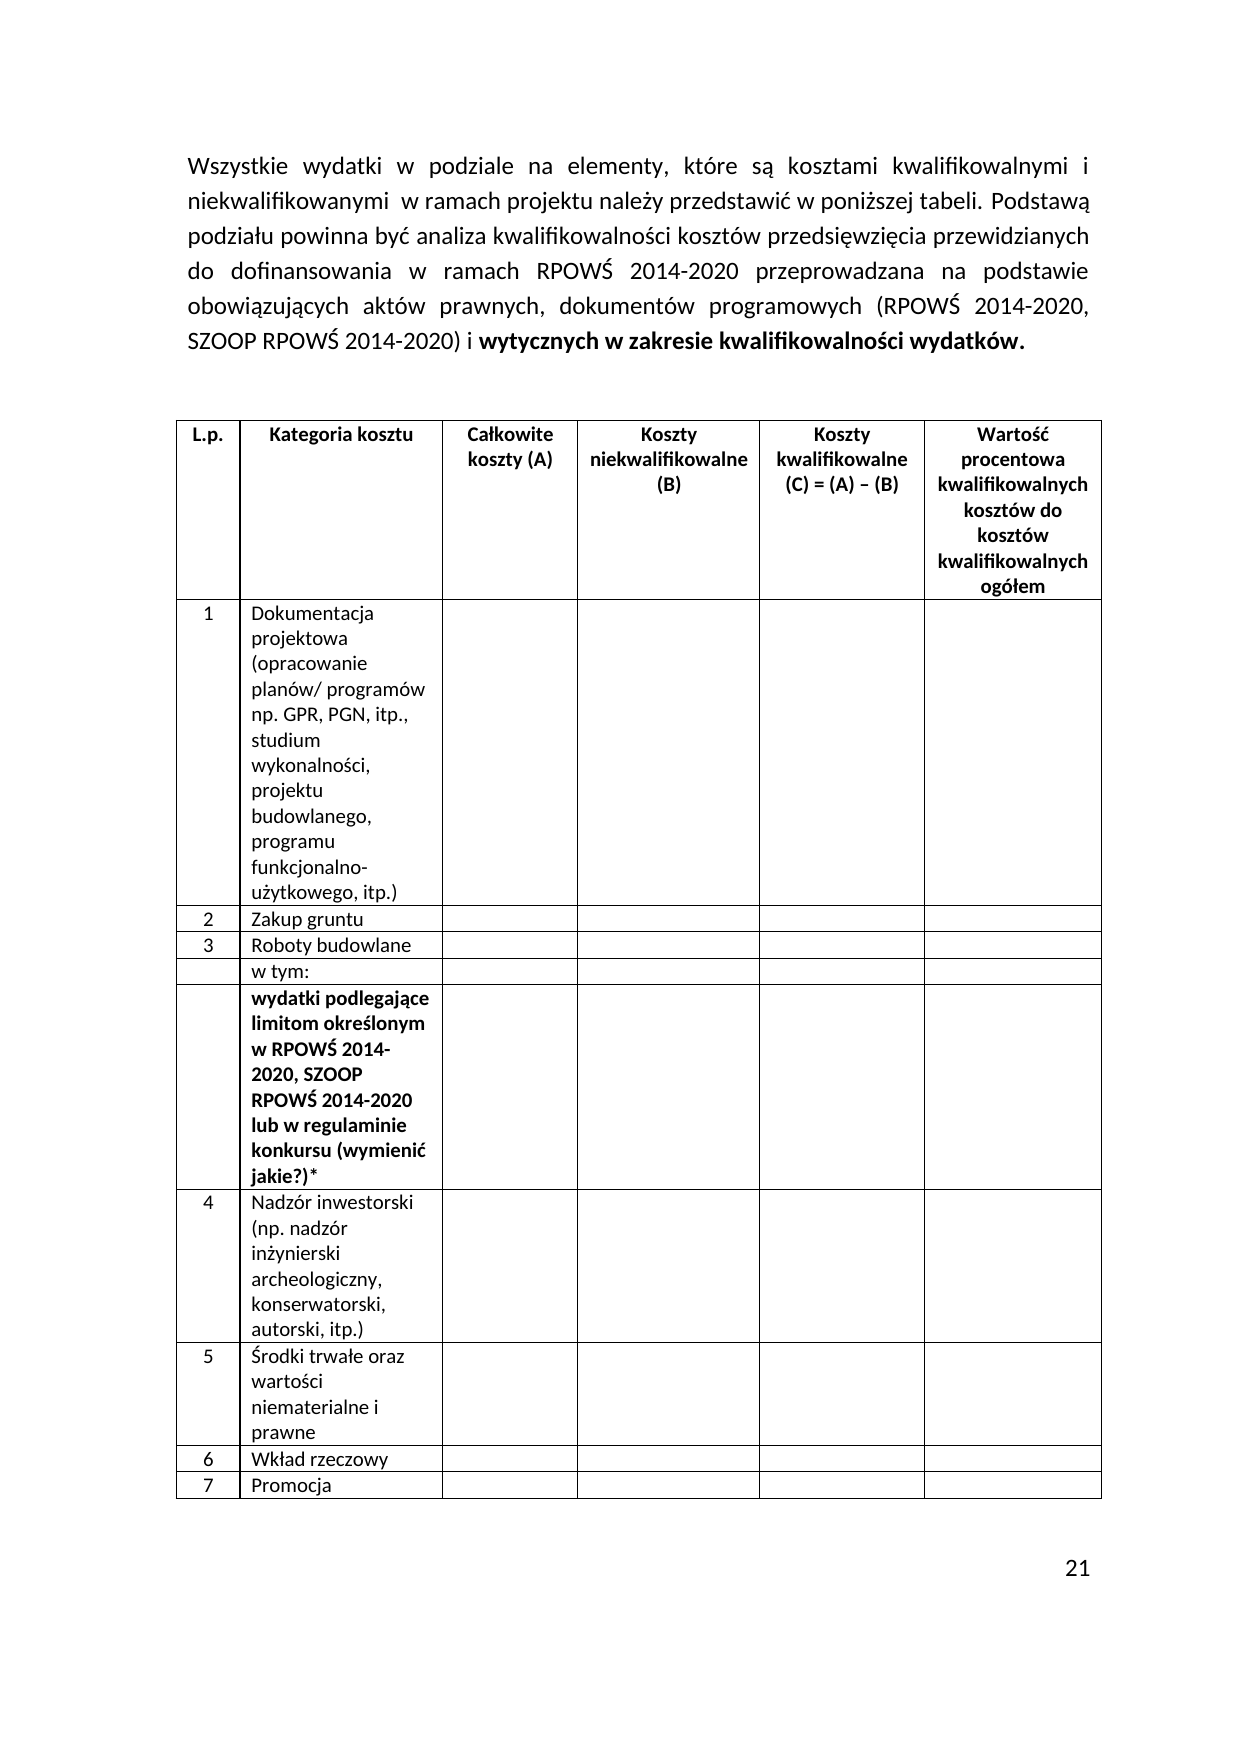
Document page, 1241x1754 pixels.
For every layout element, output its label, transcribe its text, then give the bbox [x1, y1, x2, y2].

table_cell [177, 959, 239, 984]
table_cell [925, 1343, 1101, 1445]
table_cell [925, 932, 1101, 958]
table_cell [177, 985, 239, 1188]
table_cell 4 [177, 1190, 239, 1342]
table_cell [578, 1446, 759, 1471]
table_cell 6 [177, 1446, 239, 1471]
table_cell [760, 985, 924, 1188]
table_cell [443, 985, 577, 1188]
table_cell [760, 959, 924, 984]
table_cell [578, 1472, 759, 1498]
table_cell [578, 932, 759, 958]
table_cell [443, 1446, 577, 1471]
table_cell Roboty budowlane [241, 932, 442, 958]
table_cell 3 [177, 932, 239, 958]
table_cell [578, 1343, 759, 1445]
table_cell [925, 1446, 1101, 1471]
table_cell Promocja [241, 1472, 442, 1498]
table_header Kategoria kosztu [241, 421, 442, 599]
table_cell [578, 985, 759, 1188]
table_header Koszty niekwalifikowalne (B) [578, 421, 759, 599]
table_cell [578, 1190, 759, 1342]
table_cell Zakup gruntu [241, 906, 442, 931]
table_cell [578, 600, 759, 905]
table_cell [925, 985, 1101, 1188]
table_cell [760, 932, 924, 958]
table_cell [578, 906, 759, 931]
table_header Koszty kwalifikowalne (C) = (A) – (B) [760, 421, 924, 599]
table_cell [760, 1472, 924, 1498]
table_cell [443, 1472, 577, 1498]
text Wszystkie wydatki w podziale na elementy, które są kosztami kwalifikowalnymi i niekwalifikowanymi w ramach projektu należy przedstawić w poniższej tabeli. Podstawą podziału powinna być analiza kwalifikowalności kosztów przedsięwzięcia przewidzianych do dofinansowania w ramach RPOWŚ 2014-2020 przeprowadzana na podstawie obowiązujących aktów prawnych, dokumentów programowych (RPOWŚ 2014-2020, SZOOP RPOWŚ 2014-2020) i wytycznych w zakresie kwalifikowalności wydatków. [187, 150, 1090, 356]
table_cell [925, 1472, 1101, 1498]
table_cell Wkład rzeczowy [241, 1446, 442, 1471]
table_header Całkowite koszty (A) [443, 421, 577, 599]
table_cell [760, 1190, 924, 1342]
table_header Wartość procentowa kwalifikowalnych kosztów do kosztów kwalifikowalnych ogółem [925, 421, 1101, 599]
table_cell wydatki podlegające limitom określonym w RPOWŚ 2014-2020, SZOOP RPOWŚ 2014-2020 lub w regulaminie konkursu (wymienić jakie?)* [241, 985, 442, 1188]
table_cell Nadzór inwestorski (np. nadzór inżynierski archeologiczny, konserwatorski, autorski, itp.) [241, 1190, 442, 1342]
table_cell Środki trwałe oraz wartości niematerialne i prawne [241, 1343, 442, 1445]
table_cell 5 [177, 1343, 239, 1445]
table_cell [760, 1446, 924, 1471]
table_cell [760, 600, 924, 905]
table_cell [925, 1190, 1101, 1342]
table_cell [760, 906, 924, 931]
table_cell [443, 906, 577, 931]
table_cell w tym: [241, 959, 442, 984]
table_cell [925, 959, 1101, 984]
table_cell 7 [177, 1472, 239, 1498]
table_cell 2 [177, 906, 239, 931]
table_cell [443, 1343, 577, 1445]
table_header L.p. [177, 421, 239, 599]
table_cell [443, 932, 577, 958]
table_cell [925, 600, 1101, 905]
table_cell [578, 959, 759, 984]
table_cell 1 [177, 600, 239, 905]
table_cell [760, 1343, 924, 1445]
table_cell Dokumentacja projektowa (opracowanie planów/ programów np. GPR, PGN, itp., studium wykonalności, projektu budowlanego, programu funkcjonalno-użytkowego, itp.) [241, 600, 442, 905]
table_cell [443, 600, 577, 905]
table_cell [443, 959, 577, 984]
table_cell [443, 1190, 577, 1342]
table_cell [925, 906, 1101, 931]
